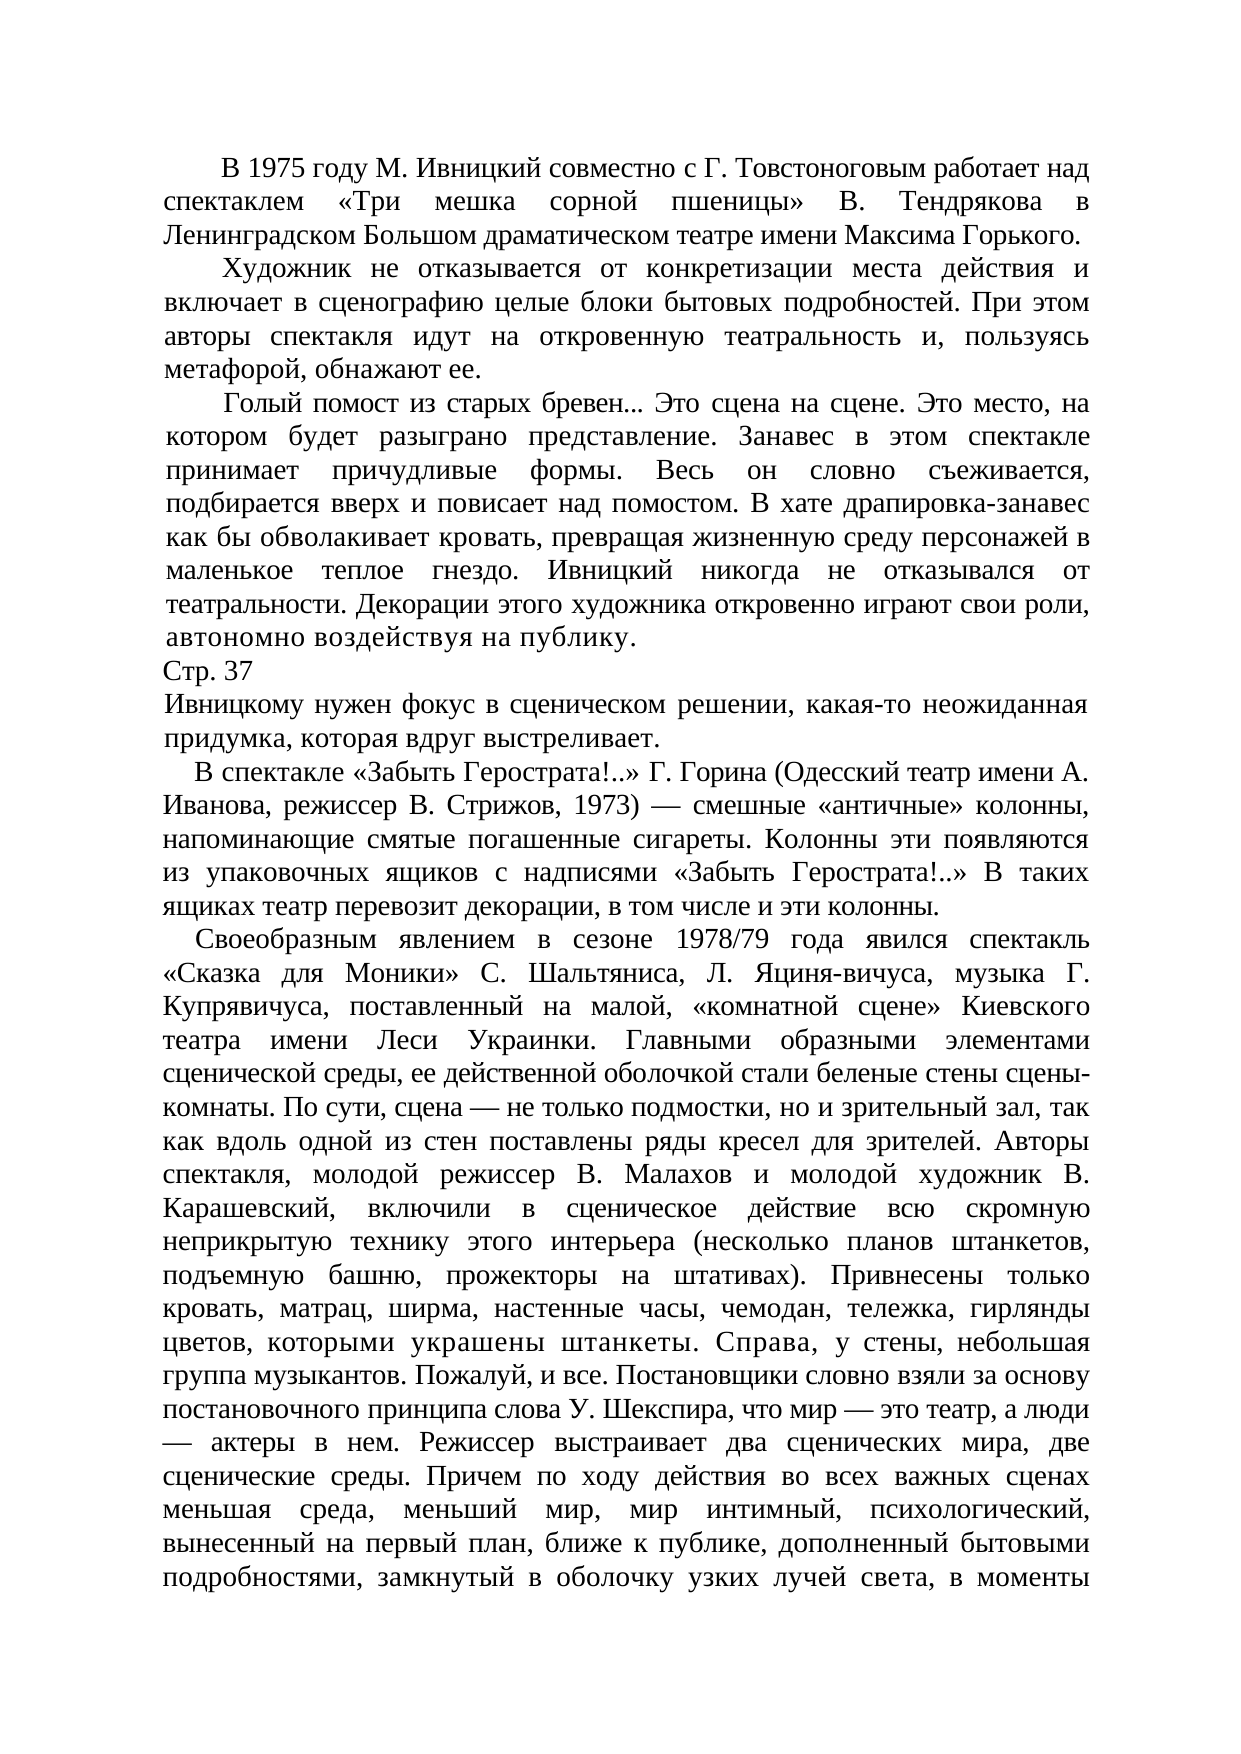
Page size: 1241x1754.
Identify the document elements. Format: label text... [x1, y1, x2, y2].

text Стр. 37 [162, 653, 1090, 687]
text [162, 921, 1090, 1592]
text Художник не отказывается от конкретизации места действия и включает в сценографию целые блоки бытовых подробностей. При этом авторы спектакля идут на откровенную театральность и, пользуясь метафорой, обнажают ее. [164, 251, 1090, 385]
text Ивницкому нужен фокус в сценическом решении, какая-то неожиданная придумка, которая вдруг выстреливает. [164, 687, 1088, 754]
text Голый помост из старых бревен... Это сцена на сцене. Это место, на котором будет разыграно представление. Занавес в этом спектакле принимает причудливые формы. Весь он словно съеживается, подбирается вверх и повисает над помостом. В хате драпировка-занавес как бы обволакивает кровать, превращая жизненную среду персонажей в маленькое теплое гнездо. Ивницкий никогда не отказывался от театральности. Декорации этого художника откровенно играют свои роли, автономно воздействуя на публику. [166, 385, 1090, 653]
text В спектакле «Забыть Герострата!..» Г. Горина (Одесский театр имени А. Иванова, режиссер В. Стрижов, 1973) — смешные «античные» колонны, напоминающие смятые погашенные сигареты. Колонны эти появляются из упаковочных ящиков с надписями «Забыть Герострата!..» В таких ящиках театр перевозит декорации, в том числе и эти колонны. [162, 754, 1089, 921]
text В 1975 году М. Ивницкий совместно с Г. Товстоноговым работает над спектаклем «Три мешка сорной пшеницы» В. Тендрякова в Ленинградском Большом драматическом театре имени Максима Горького. [163, 150, 1090, 251]
